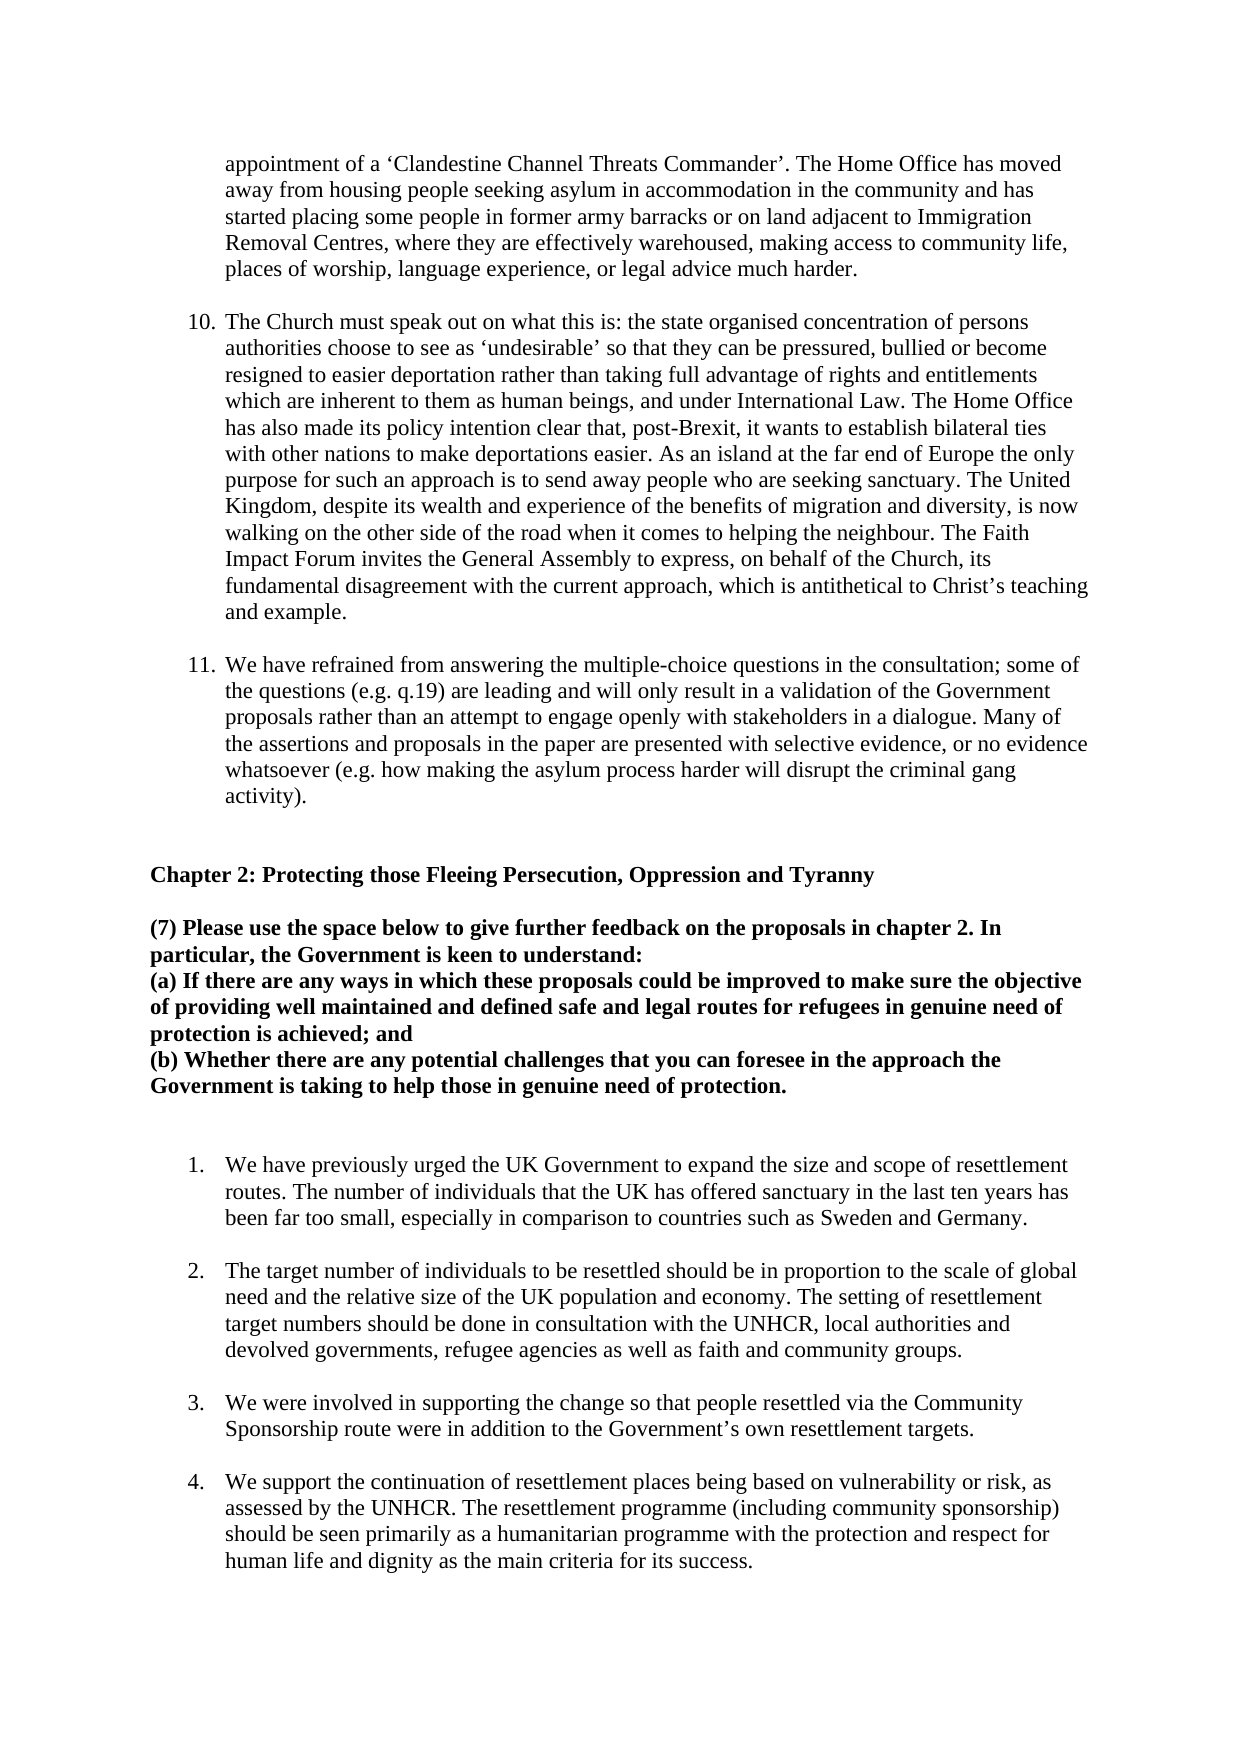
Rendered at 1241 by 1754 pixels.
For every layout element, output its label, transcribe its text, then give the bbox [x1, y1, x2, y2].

text (a) If there are any ways in which these proposals could be improved to make sure the objective of providing well maintained and defined safe and legal routes for refugees in genuine need of protection is achieved; and [150, 967, 1090, 1046]
list We have previously urged the UK Government to expand the size and scope of resettlement routes. The number of individuals that the UK has offered sanctuary in the last ten years has been far too small, especially in comparison to countries such as Sweden and Germany. [187, 1151, 1090, 1231]
text (7) Please use the space below to give further feedback on the proposals in chapter 2. In particular, the Government is keen to understand: [150, 914, 1090, 967]
list We support the continuation of resettlement places being based on vulnerability or risk, as assessed by the UNHCR. The resettlement programme (including community sponsorship) should be seen primarily as a humanitarian programme with the protection and respect for human life and dignity as the main criteria for its success. [187, 1468, 1090, 1573]
list The Church must speak out on what this is: the state organised concentration of persons authorities choose to see as ‘undesirable’ so that they can be pressured, bullied or become resigned to easier deportation rather than taking full advantage of rights and entitlements which are inherent to them as human beings, and under International Law. The Home Office has also made its policy intention clear that, post-Brexit, it wants to establish bilateral ties with other nations to make deportations easier. As an island at the far end of Europe the only purpose for such an approach is to send away people who are seeking sanctuary. The United Kingdom, despite its wealth and experience of the benefits of migration and diversity, is now walking on the other side of the road when it comes to helping the neighbour. The Faith Impact Forum invites the General Assembly to express, on behalf of the Church, its fundamental disagreement with the current approach, which is antithetical to Christ’s teaching and example. [187, 308, 1090, 624]
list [187, 150, 1090, 282]
list We were involved in supporting the change so that people resettled via the Community Sponsorship route were in addition to the Government’s own resettlement targets. [187, 1389, 1090, 1441]
list The target number of individuals to be resettled should be in proportion to the scale of global need and the relative size of the UK population and economy. The setting of resettlement target numbers should be done in consultation with the UNHCR, local authorities and devolved governments, refugee agencies as well as faith and community groups. [187, 1257, 1090, 1362]
text Chapter 2: Protecting those Fleeing Persecution, Oppression and Tyranny [150, 862, 1090, 888]
text (b) Whether there are any potential challenges that you can foresee in the approach the Government is taking to help those in genuine need of protection. [150, 1046, 1090, 1099]
list We have refrained from answering the multiple-choice questions in the consultation; some of the questions (e.g. q.19) are leading and will only result in a validation of the Government proposals rather than an attempt to engage openly with stakeholders in a dialogue. Many of the assertions and proposals in the paper are presented with selective evidence, or no evidence whatsoever (e.g. how making the asylum process harder will disrupt the criminal gang activity). [187, 651, 1090, 809]
